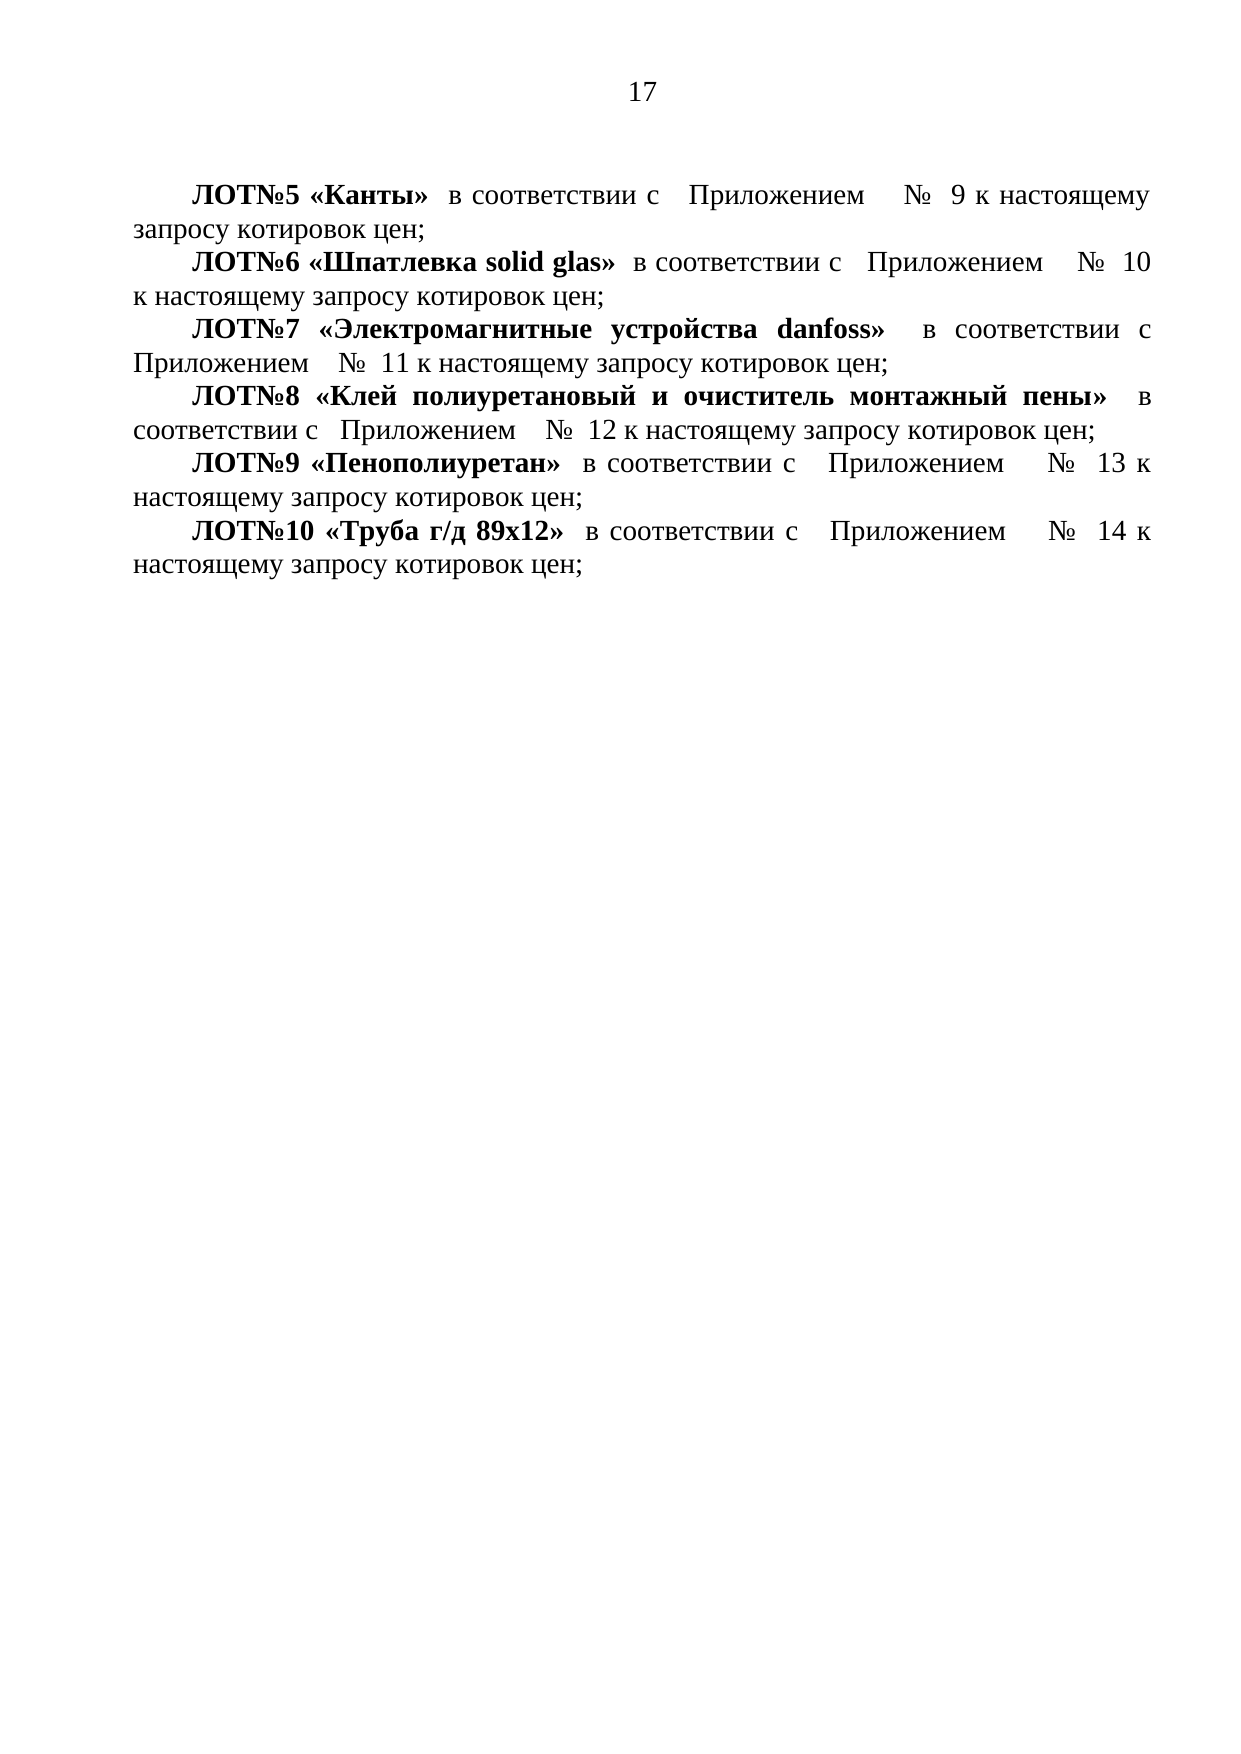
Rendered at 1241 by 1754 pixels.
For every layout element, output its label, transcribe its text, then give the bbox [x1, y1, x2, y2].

text ЛОТ№10 «Труба г/д 89х12» в соответствии с Приложением № 14 к настоящему запросу котировок цен; [133, 513, 1152, 580]
text ЛОТ№9 «Пенополиуретан» в соответствии с Приложением № 13 к настоящему запросу котировок цен; [133, 446, 1152, 513]
text ЛОТ№7 «Электромагнитные устройства danfoss» в соответствии с Приложением № 11 к настоящему запросу котировок цен; [133, 311, 1152, 378]
text ЛОТ№8 «Клей полиуретановый и очиститель монтажный пены» в соответствии с Приложением № 12 к настоящему запросу котировок цен; [133, 378, 1152, 446]
text ЛОТ№5 «Канты» в соответствии с Приложением № 9 к настоящему запросу котировок цен; [133, 177, 1152, 244]
text ЛОТ№6 «Шпатлевка solid glas» в соответствии с Приложением № 10 к настоящему запросу котировок цен; [133, 244, 1152, 311]
